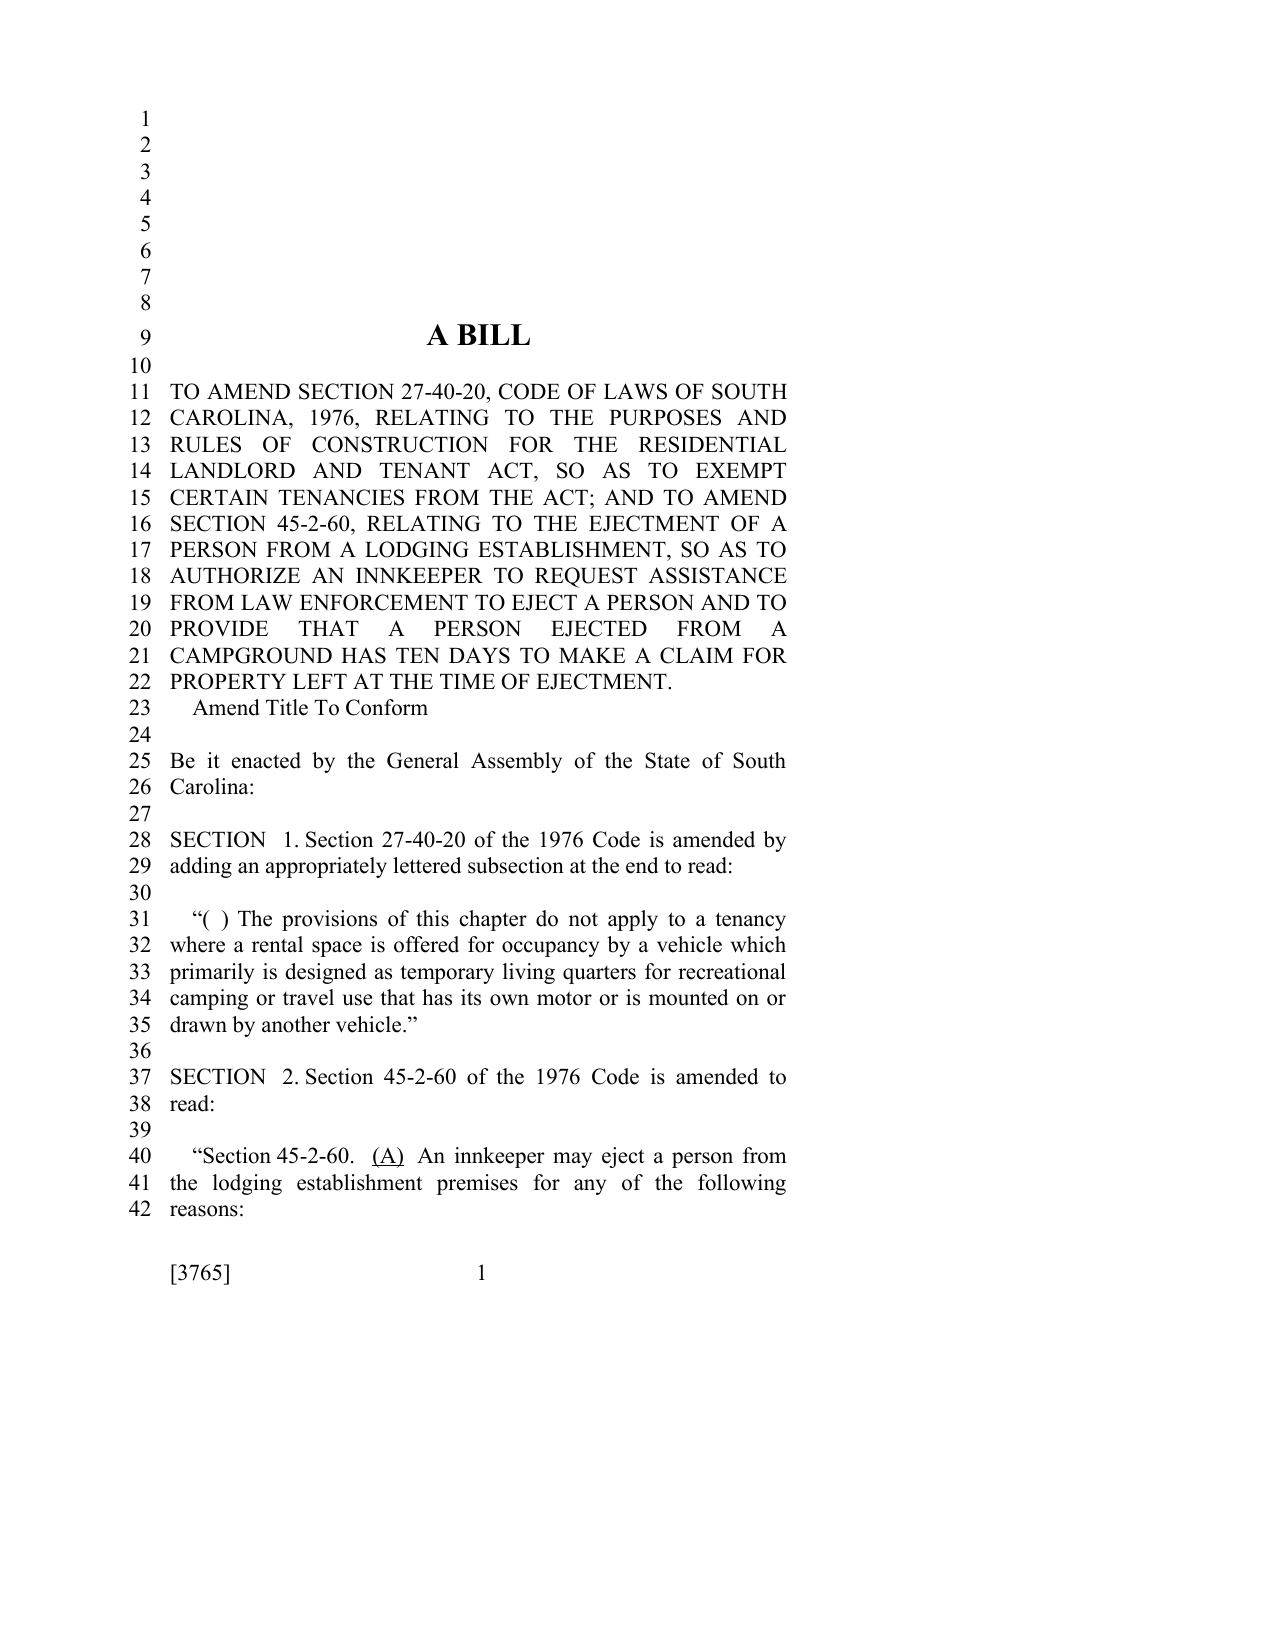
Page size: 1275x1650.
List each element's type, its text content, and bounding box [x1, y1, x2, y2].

text “Section 45-2-60. (A) An innkeeper may eject a person from the lodging establishment premises for any of the following reasons: [169, 1142, 787, 1221]
text Amend Title To Conform [169, 694, 787, 721]
text Be it enacted by the General Assembly of the State of South Carolina: [169, 747, 787, 800]
text SECTION 2. Section 45-2-60 of the 1976 Code is amended to read: [169, 1063, 787, 1116]
text SECTION 1. Section 27-40-20 of the 1976 Code is amended by adding an appropriately lettered subsection at the end to read: [169, 826, 787, 879]
text TO AMEND SECTION 27-40-20, CODE OF LAWS OF SOUTH CAROLINA, 1976, RELATING TO THE PURPOSES AND RULES OF CONSTRUCTION FOR THE RESIDENTIAL LANDLORD AND TENANT ACT, SO AS TO EXEMPT CERTAIN TENANCIES FROM THE ACT; AND TO AMEND SECTION 45-2-60, RELATING TO THE EJECTMENT OF A PERSON FROM A LODGING ESTABLISHMENT, SO AS TO AUTHORIZE AN INNKEEPER TO REQUEST ASSISTANCE FROM LAW ENFORCEMENT TO EJECT A PERSON AND TO PROVIDE THAT A PERSON EJECTED FROM A CAMPGROUND HAS TEN DAYS TO MAKE A CLAIM FOR PROPERTY LEFT AT THE TIME OF EJECTMENT. [169, 378, 787, 694]
text “( ) The provisions of this chapter do not apply to a tenancy where a rental space is offered for occupancy by a vehicle which primarily is designed as temporary living quarters for recreational camping or travel use that has its own motor or is mounted on or drawn by another vehicle.” [169, 905, 787, 1037]
text A BILL [169, 316, 787, 352]
